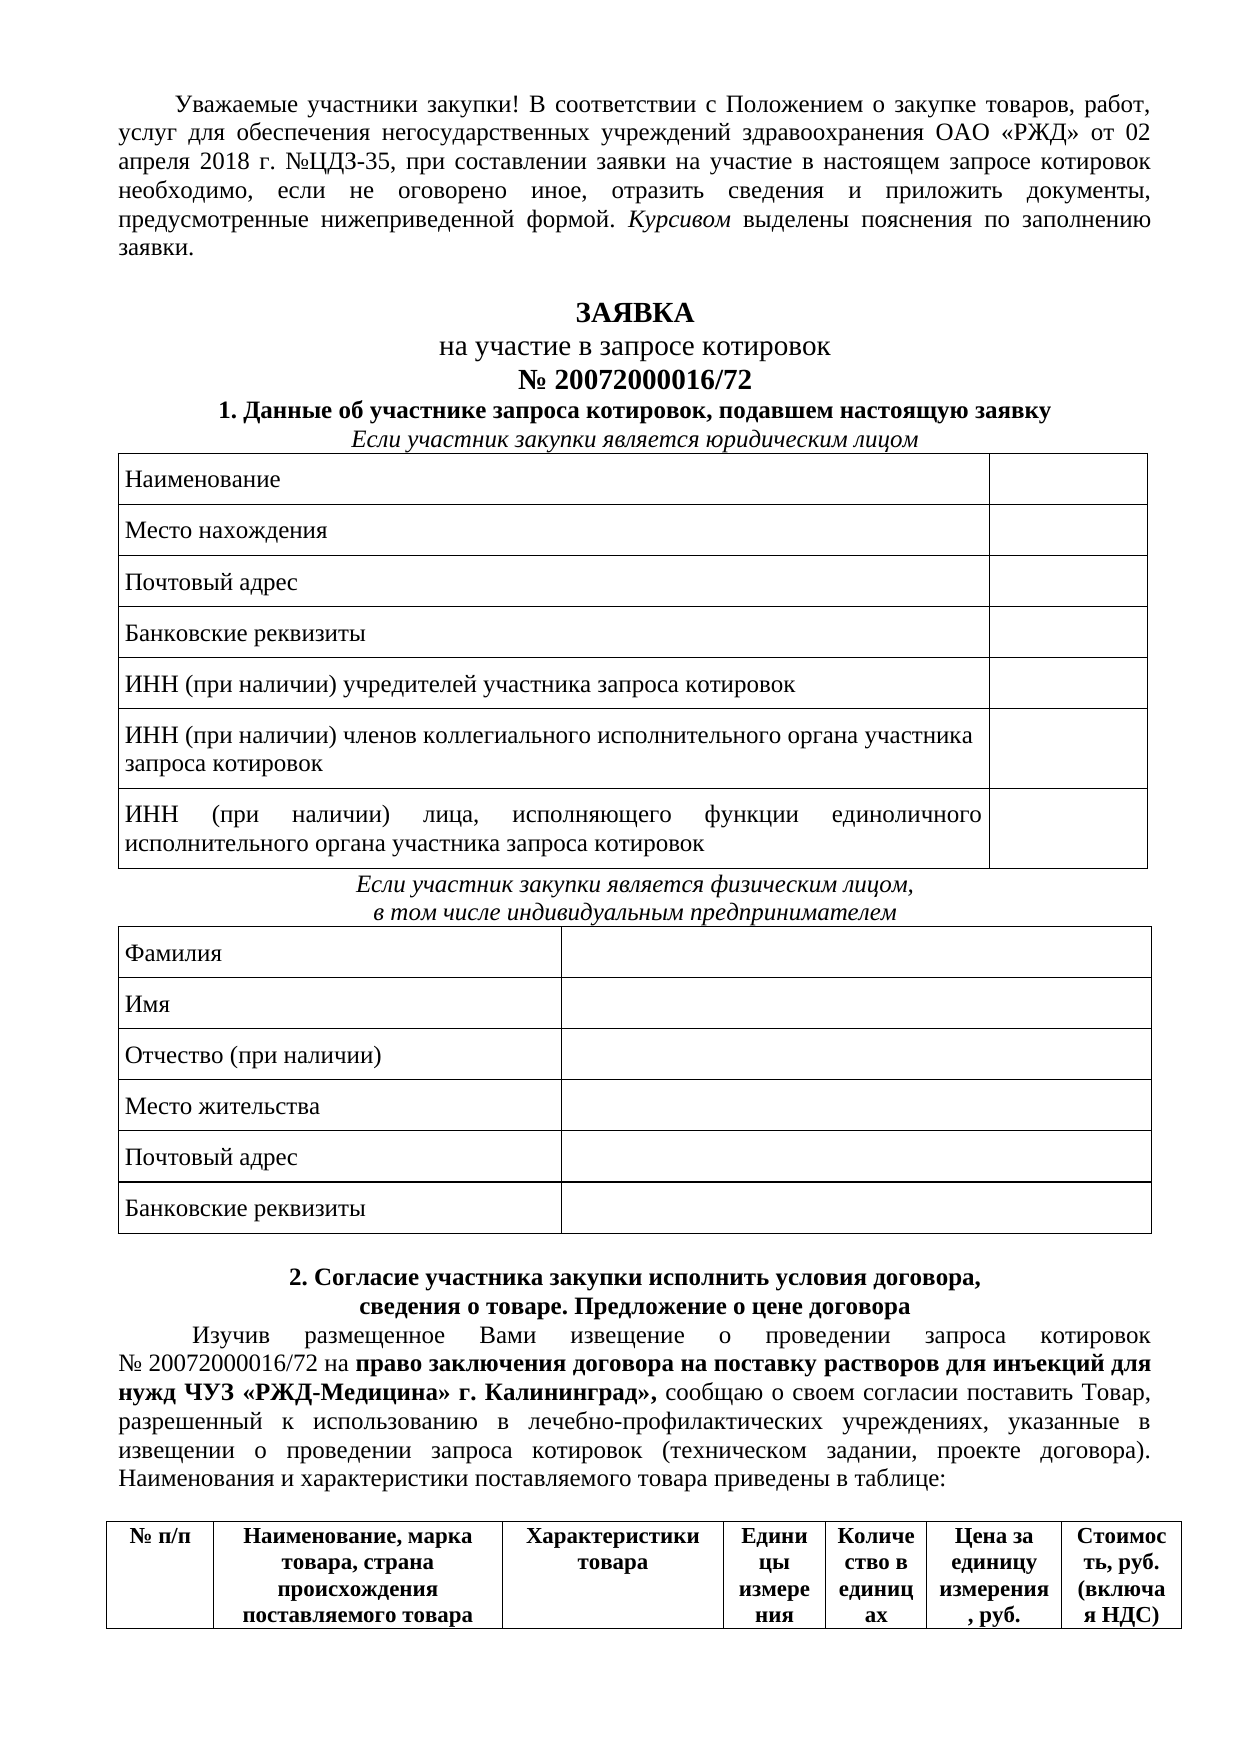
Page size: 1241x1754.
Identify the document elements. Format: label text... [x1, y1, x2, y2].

text № 20072000016/72 [118, 362, 1152, 395]
table_cell Место жительства [119, 1080, 561, 1130]
table_cell [990, 556, 1147, 606]
table_cell [990, 505, 1147, 555]
text в том числе индивидуальным предпринимателем [118, 897, 1152, 926]
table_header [1062, 1522, 1181, 1627]
table_cell [562, 1029, 1151, 1079]
text сведения о товаре. Предложение о цене договора [118, 1291, 1152, 1320]
text Уважаемые участники закупки! В соответствии с Положением о закупке товаров, работ, услуг для обеспечения негосударственных учреждений здравоохранения ОАО «РЖД» от 02 апреля 2018 г. №ЦДЗ-35, при составлении заявки на участие в настоящем запросе котировок необходимо, если не оговорено иное, отразить сведения и приложить документы, предусмотренные нижеприведенной формой. Курсивом выделены пояснения по заполнению заявки. [118, 89, 1152, 261]
table_header Единицы измерения [724, 1522, 825, 1627]
table_cell ИНН (при наличии) членов коллегиального исполнительного органа участника запроса котировок [119, 709, 989, 788]
text 2. Согласие участника закупки исполнить условия договора, [118, 1262, 1152, 1291]
table_cell Отчество (при наличии) [119, 1029, 561, 1079]
table_cell Имя [119, 978, 561, 1028]
table_header Фамилия [119, 927, 561, 977]
table_cell [990, 658, 1147, 708]
table_cell [990, 607, 1147, 657]
table_cell [562, 978, 1151, 1028]
table_cell [990, 789, 1147, 868]
table_cell [562, 1080, 1151, 1130]
text Если участник закупки является юридическим лицом [118, 424, 1152, 453]
table_cell [562, 1183, 1151, 1232]
table_cell ИНН (при наличии) учредителей участника запроса котировок [119, 658, 989, 708]
text ЗАЯВКА [118, 295, 1152, 328]
table_header [562, 927, 1151, 977]
table_header № п/п [107, 1522, 213, 1627]
text на участие в запросе котировок [118, 328, 1152, 362]
table_cell [990, 709, 1147, 788]
table_cell ИНН (при наличии) лица, исполняющего функции единоличного исполнительного органа участника запроса котировок [119, 789, 989, 868]
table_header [927, 1522, 1061, 1627]
table_cell Банковские реквизиты [119, 1183, 561, 1232]
table_cell Банковские реквизиты [119, 607, 989, 657]
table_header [503, 1522, 723, 1627]
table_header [214, 1522, 502, 1627]
text Изучив размещенное Вами извещение о проведении запроса котировок № 20072000016/72 на право заключения договора на поставку растворов для инъекций для нужд ЧУЗ «РЖД-Медицина» г. Калининград», сообщаю о своем согласии поставить Товар, разрешенный к использованию в лечебно-профилактических учреждениях, указанные в извещении о проведении запроса котировок (техническом задании, проекте договора). Наименования и характеристики поставляемого товара приведены в таблице: [118, 1320, 1152, 1492]
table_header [826, 1522, 926, 1627]
table_cell Место нахождения [119, 505, 989, 555]
text 1. Данные об участнике запроса котировок, подавшем настоящую заявку [118, 395, 1152, 424]
text Если участник закупки является физическим лицом, [118, 869, 1152, 897]
table_cell Почтовый адрес [119, 556, 989, 606]
table_cell Почтовый адрес [119, 1131, 561, 1181]
table_cell [562, 1131, 1151, 1181]
table_header [990, 454, 1147, 504]
table_header Наименование [119, 454, 989, 504]
